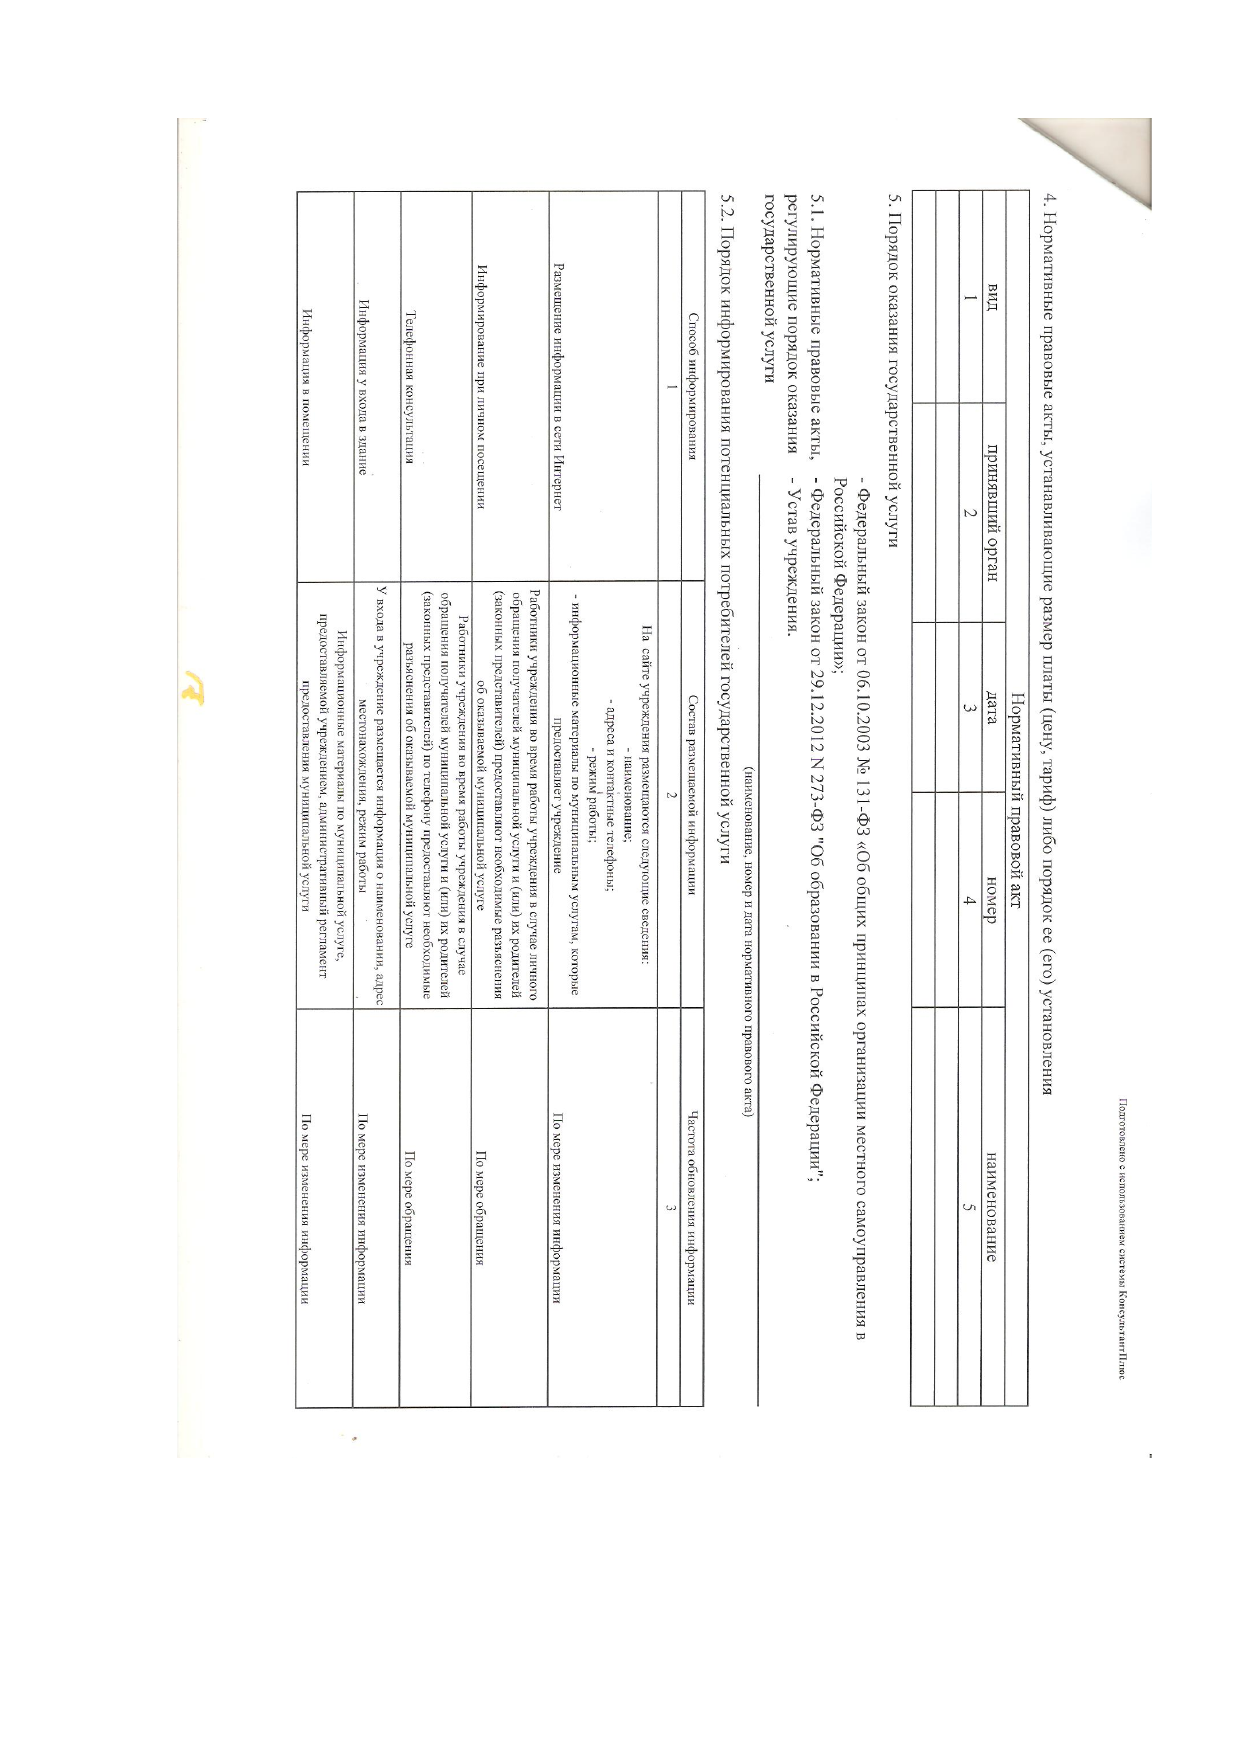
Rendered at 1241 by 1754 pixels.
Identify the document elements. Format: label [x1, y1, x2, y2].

picture [177, 118, 1152, 1458]
